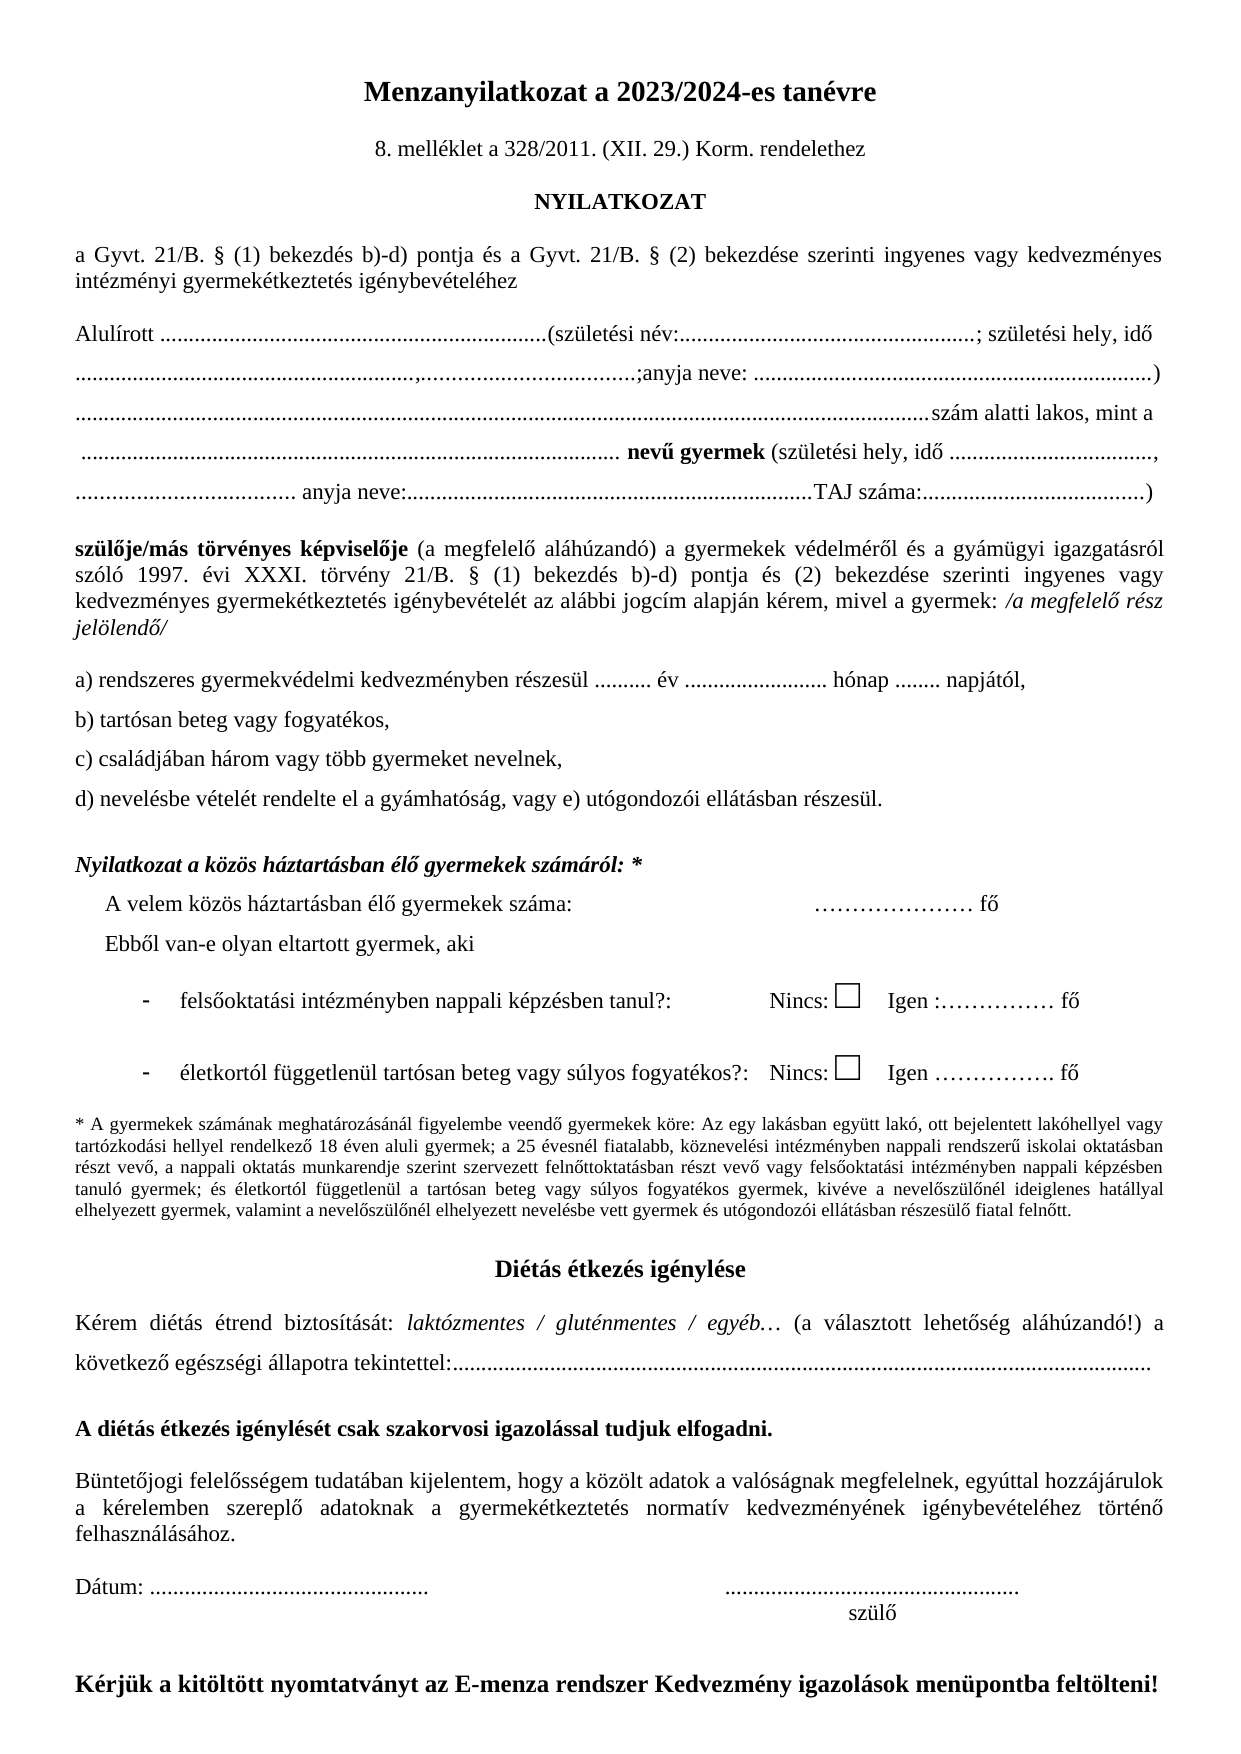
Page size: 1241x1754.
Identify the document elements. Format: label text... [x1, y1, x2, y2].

text d) nevelésbe vételét rendelte el a gyámhatóság, vagy e) utógondozói ellátásban részesül. [75, 785, 1165, 811]
text * A gyermekek számának meghatározásánál figyelembe veendő gyermekek köre: Az egy lakásban együtt lakó, ott bejelentett lakóhellyel vagy tartózkodási hellyel rendelkező 18 éven aluli gyermek; a 25 évesnél fiatalabb, köznevelési intézményben nappali rendszerű iskolai oktatásban részt vevő, a nappali oktatás munkarendje szerint szervezett felnőttoktatásban részt vevő vagy felsőoktatási intézményben nappali képzésben tanuló gyermek; és életkortól függetlenül a tartósan beteg vagy súlyos fogyatékos gyermek, kivéve a nevelőszülőnél ideiglenes hatállyal elhelyezett gyermek, valamint a nevelőszülőnél elhelyezett nevelésbe vett gyermek és utógondozói ellátásban részesülő fiatal felnőtt. [75, 1113, 1165, 1221]
text A velem közös háztartásban élő gyermekek száma: ………………… fő [104, 890, 1165, 917]
text a Gyvt. 21/B. § (1) bekezdés b)-d) pontja és a Gyvt. 21/B. § (2) bekezdése szerinti ingyenes vagy kedvezményes intézményi gyermekétkeztetés igénybevételéhez [75, 241, 1165, 293]
text anyja neve: TAJ száma: ) [75, 478, 1165, 504]
list életkortól függetlenül tartósan beteg vagy súlyos fogyatékos?: Nincs: □ Igen ……………. fő [142, 1041, 1165, 1089]
text szülője/más törvényes képviselője (a megfelelő aláhúzandó) a gyermekek védelméről és a gyámügyi igazgatásról szóló 1997. évi XXXI. törvény 21/B. § (1) bekezdés b)-d) pontja és (2) bekezdése szerinti ingyenes vagy kedvezményes gyermekétkeztetés igénybevételét az alábbi jogcím alapján kérem, mivel a gyermek: /a megfelelő rész jelölendő/ [75, 535, 1165, 640]
text Dátum: [75, 1573, 1165, 1599]
text Alulírott (születési név: ; születési hely, idő [75, 320, 1165, 346]
text szám alatti lakos, mint a [75, 399, 1165, 425]
text Diétás étkezés igénylése [75, 1254, 1165, 1283]
text szülő [75, 1599, 1165, 1626]
text Büntetőjogi felelősségem tudatában kijelentem, hogy a közölt adatok a valóságnak megfelelnek, egyúttal hozzájárulok a kérelemben szereplő adatoknak a gyermekétkeztetés normatív kedvezményének igénybevételéhez történő felhasználásához. [75, 1467, 1165, 1546]
list felsőoktatási intézményben nappali képzésben tanul?: Nincs: □ Igen :…………… fő [142, 969, 1165, 1017]
text Nyilatkozat a közös háztartásban élő gyermekek számáról: * [75, 851, 1165, 877]
list Ebből van-e olyan eltartott gyermek, aki [104, 930, 1165, 956]
text 8. melléklet a 328/2011. (XII. 29.) Korm. rendelethez [75, 135, 1165, 162]
text NYILATKOZAT [75, 188, 1165, 214]
text A diétás étkezés igénylését csak szakorvosi igazolással tudjuk elfogadni. [75, 1415, 1165, 1441]
text a) rendszeres gyermekvédelmi kedvezményben részesül .......... év ......................... hónap ........ napjától, [75, 666, 1165, 693]
text Kérem diétás étrend biztosítását: laktózmentes / gluténmentes / egyéb… (a választott lehetőség aláhúzandó!) a következő egészségi állapotra tekintettel: [75, 1309, 1165, 1375]
text nevű gyermek (születési hely, idő , [75, 438, 1165, 464]
text b) tartósan beteg vagy fogyatékos, [75, 706, 1165, 732]
text c) családjában három vagy több gyermeket nevelnek, [75, 745, 1165, 772]
text , ;anyja neve: ) [75, 359, 1165, 386]
